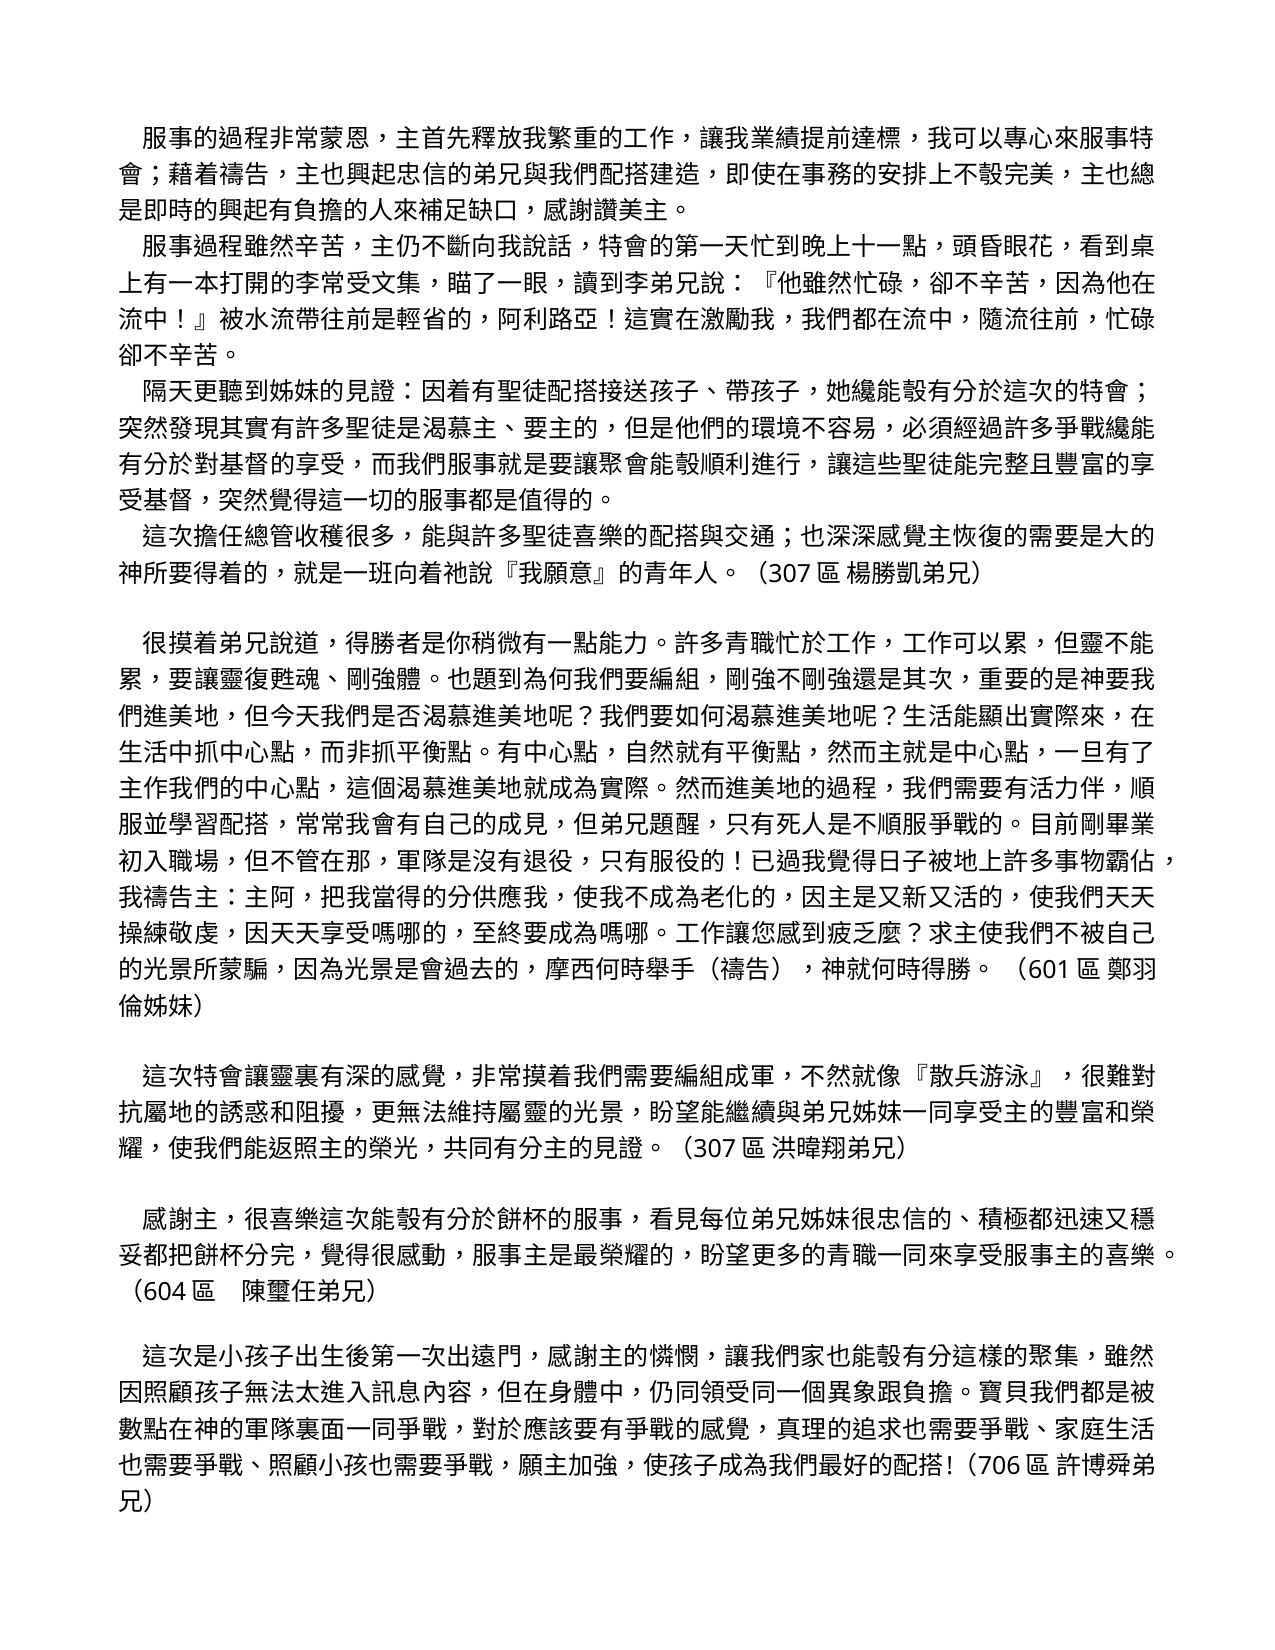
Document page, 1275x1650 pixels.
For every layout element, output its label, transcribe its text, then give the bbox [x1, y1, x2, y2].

text 這次擔任總管收穫很多，能與許多聖徒喜樂的配搭與交通；也深深感覺主恢復的需要是大的，神所要得着的，就是一班向着祂說『我願意』的青年人。（307區 楊勝凱弟兄） [118, 517, 1157, 589]
text 這次特會讓靈裏有深的感覺，非常摸着我們需要編組成軍，不然就像『散兵游泳』，很難對抗屬地的誘惑和阻擾，更無法維持屬靈的光景，盼望能繼續與弟兄姊妹一同享受主的豐富和榮耀，使我們能返照主的榮光，共同有分主的見證。（307區 洪暐翔弟兄） [118, 1056, 1157, 1165]
text 服事過程雖然辛苦，主仍不斷向我說話，特會的第一天忙到晚上十一點，頭昏眼花，看到桌上有一本打開的李常受文集，瞄了一眼，讀到李弟兄說：『他雖然忙碌，卻不辛苦，因為他在流中！』被水流帶往前是輕省的，阿利路亞！這實在激勵我，我們都在流中，隨流往前，忙碌卻不辛苦。 [118, 227, 1157, 372]
text 感謝主，很喜樂這次能彀有分於餅杯的服事，看見每位弟兄姊妹很忠信的、積極都迅速又穩妥都把餅杯分完，覺得很感動，服事主是最榮耀的，盼望更多的青職一同來享受服事主的喜樂。（604區 陳璽任弟兄） [118, 1199, 1157, 1308]
text 隔天更聽到姊妹的見證：因着有聖徒配搭接送孩子、帶孩子，她纔能彀有分於這次的特會；突然發現其實有許多聖徒是渴慕主、要主的，但是他們的環境不容易，必須經過許多爭戰纔能有分於對基督的享受，而我們服事就是要讓聚會能彀順利進行，讓這些聖徒能完整且豐富的享受基督，突然覺得這一切的服事都是值得的。 [118, 372, 1157, 517]
text 很摸着弟兄說道，得勝者是你稍微有一點能力。許多青職忙於工作，工作可以累，但靈不能累，要讓靈復甦魂、剛強體。也題到為何我們要編組，剛強不剛強還是其次，重要的是神要我們進美地，但今天我們是否渴慕進美地呢？我們要如何渴慕進美地呢？生活能顯出實際來，在生活中抓中心點，而非抓平衡點。有中心點，自然就有平衡點，然而主就是中心點，一旦有了主作我們的中心點，這個渴慕進美地就成為實際。然而進美地的過程，我們需要有活力伴，順服並學習配搭，常常我會有自己的成見，但弟兄題醒，只有死人是不順服爭戰的。目前剛畢業初入職場，但不管在那，軍隊是沒有退役，只有服役的！已過我覺得日子被地上許多事物霸佔，我禱告主：主阿，把我當得的分供應我，使我不成為老化的，因主是又新又活的，使我們天天操練敬虔，因天天享受嗎哪的，至終要成為嗎哪。工作讓您感到疲乏麼？求主使我們不被自己的光景所蒙騙，因為光景是會過去的，摩西何時舉手（禱告），神就何時得勝。 （601區 鄭羽倫姊妹） [118, 623, 1157, 1022]
text 服事的過程非常蒙恩，主首先釋放我繁重的工作，讓我業績提前達標，我可以專心來服事特會；藉着禱告，主也興起忠信的弟兄與我們配搭建造，即使在事務的安排上不彀完美，主也總是即時的興起有負擔的人來補足缺口，感謝讚美主。 [118, 118, 1157, 227]
text 這次是小孩子出生後第一次出遠門，感謝主的憐憫，讓我們家也能彀有分這樣的聚集，雖然因照顧孩子無法太進入訊息內容，但在身體中，仍同領受同一個異象跟負擔。寶貝我們都是被數點在神的軍隊裏面一同爭戰，對於應該要有爭戰的感覺，真理的追求也需要爭戰、家庭生活也需要爭戰、照顧小孩也需要爭戰，願主加強，使孩子成為我們最好的配搭!（706區 許博舜弟兄） [118, 1337, 1157, 1518]
